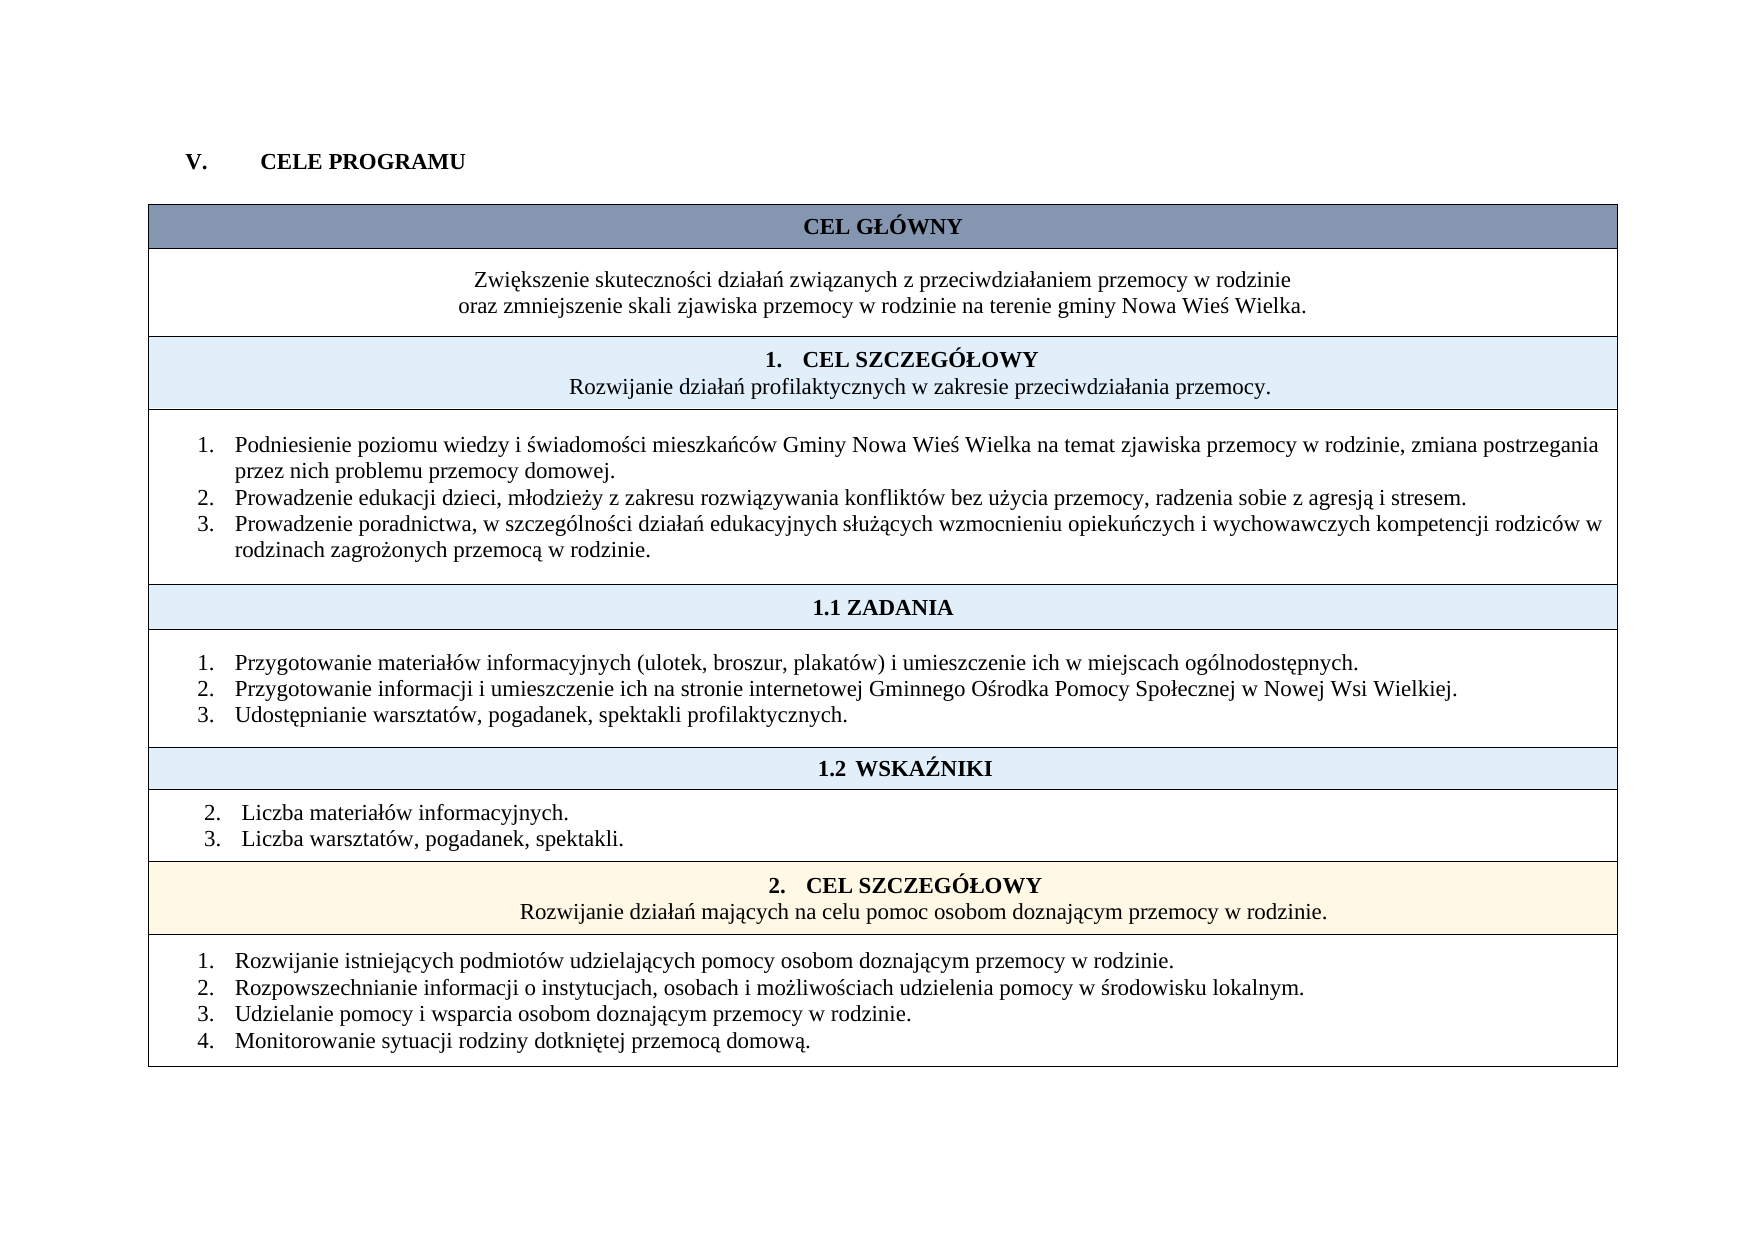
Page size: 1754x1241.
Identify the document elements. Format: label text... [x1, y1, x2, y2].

table_cell Liczba materiałów informacyjnych. Liczba warsztatów, pogadanek, spektakli. [149, 790, 1617, 861]
table_header CEL GŁÓWNY [149, 205, 1617, 248]
table_cell 1.1 ZADANIA [149, 585, 1617, 629]
table_cell CEL SZCZEGÓŁOWY Rozwijanie działań profilaktycznych w zakresie przeciwdziałania przemocy. [149, 337, 1617, 408]
table_cell Rozwijanie istniejących podmiotów udzielających pomocy osobom doznającym przemocy w rodzinie. Rozpowszechnianie informacji o instytucjach, osobach i możliwościach udzielenia pomocy w środowisku lokalnym. Udzielanie pomocy i wsparcia osobom doznającym przemocy w rodzinie. Monitorowanie sytuacji rodziny dotkniętej przemocą domową. [149, 935, 1617, 1066]
table_cell WSKAŹNIKI [149, 748, 1617, 789]
table_cell Zwiększenie skuteczności działań związanych z przeciwdziałaniem przemocy w rodzinie oraz zmniejszenie skali zjawiska przemocy w rodzinie na terenie gminy Nowa Wieś Wielka. [149, 249, 1617, 336]
list CELE PROGRAMU [185, 148, 1606, 174]
table_cell CEL SZCZEGÓŁOWY Rozwijanie działań mających na celu pomoc osobom doznającym przemocy w rodzinie. [149, 862, 1617, 934]
table_cell Podniesienie poziomu wiedzy i świadomości mieszkańców Gminy Nowa Wieś Wielka na temat zjawiska przemocy w rodzinie, zmiana postrzegania przez nich problemu przemocy domowej. Prowadzenie edukacji dzieci, młodzieży z zakresu rozwiązywania konfliktów bez użycia przemocy, radzenia sobie z agresją i stresem. Prowadzenie poradnictwa, w szczególności działań edukacyjnych służących wzmocnieniu opiekuńczych i wychowawczych kompetencji rodziców w rodzinach zagrożonych przemocą w rodzinie. [149, 410, 1617, 584]
table_cell Przygotowanie materiałów informacyjnych (ulotek, broszur, plakatów) i umieszczenie ich w miejscach ogólnodostępnych. Przygotowanie informacji i umieszczenie ich na stronie internetowej Gminnego Ośrodka Pomocy Społecznej w Nowej Wsi Wielkiej. Udostępnianie warsztatów, pogadanek, spektakli profilaktycznych. [149, 630, 1617, 747]
